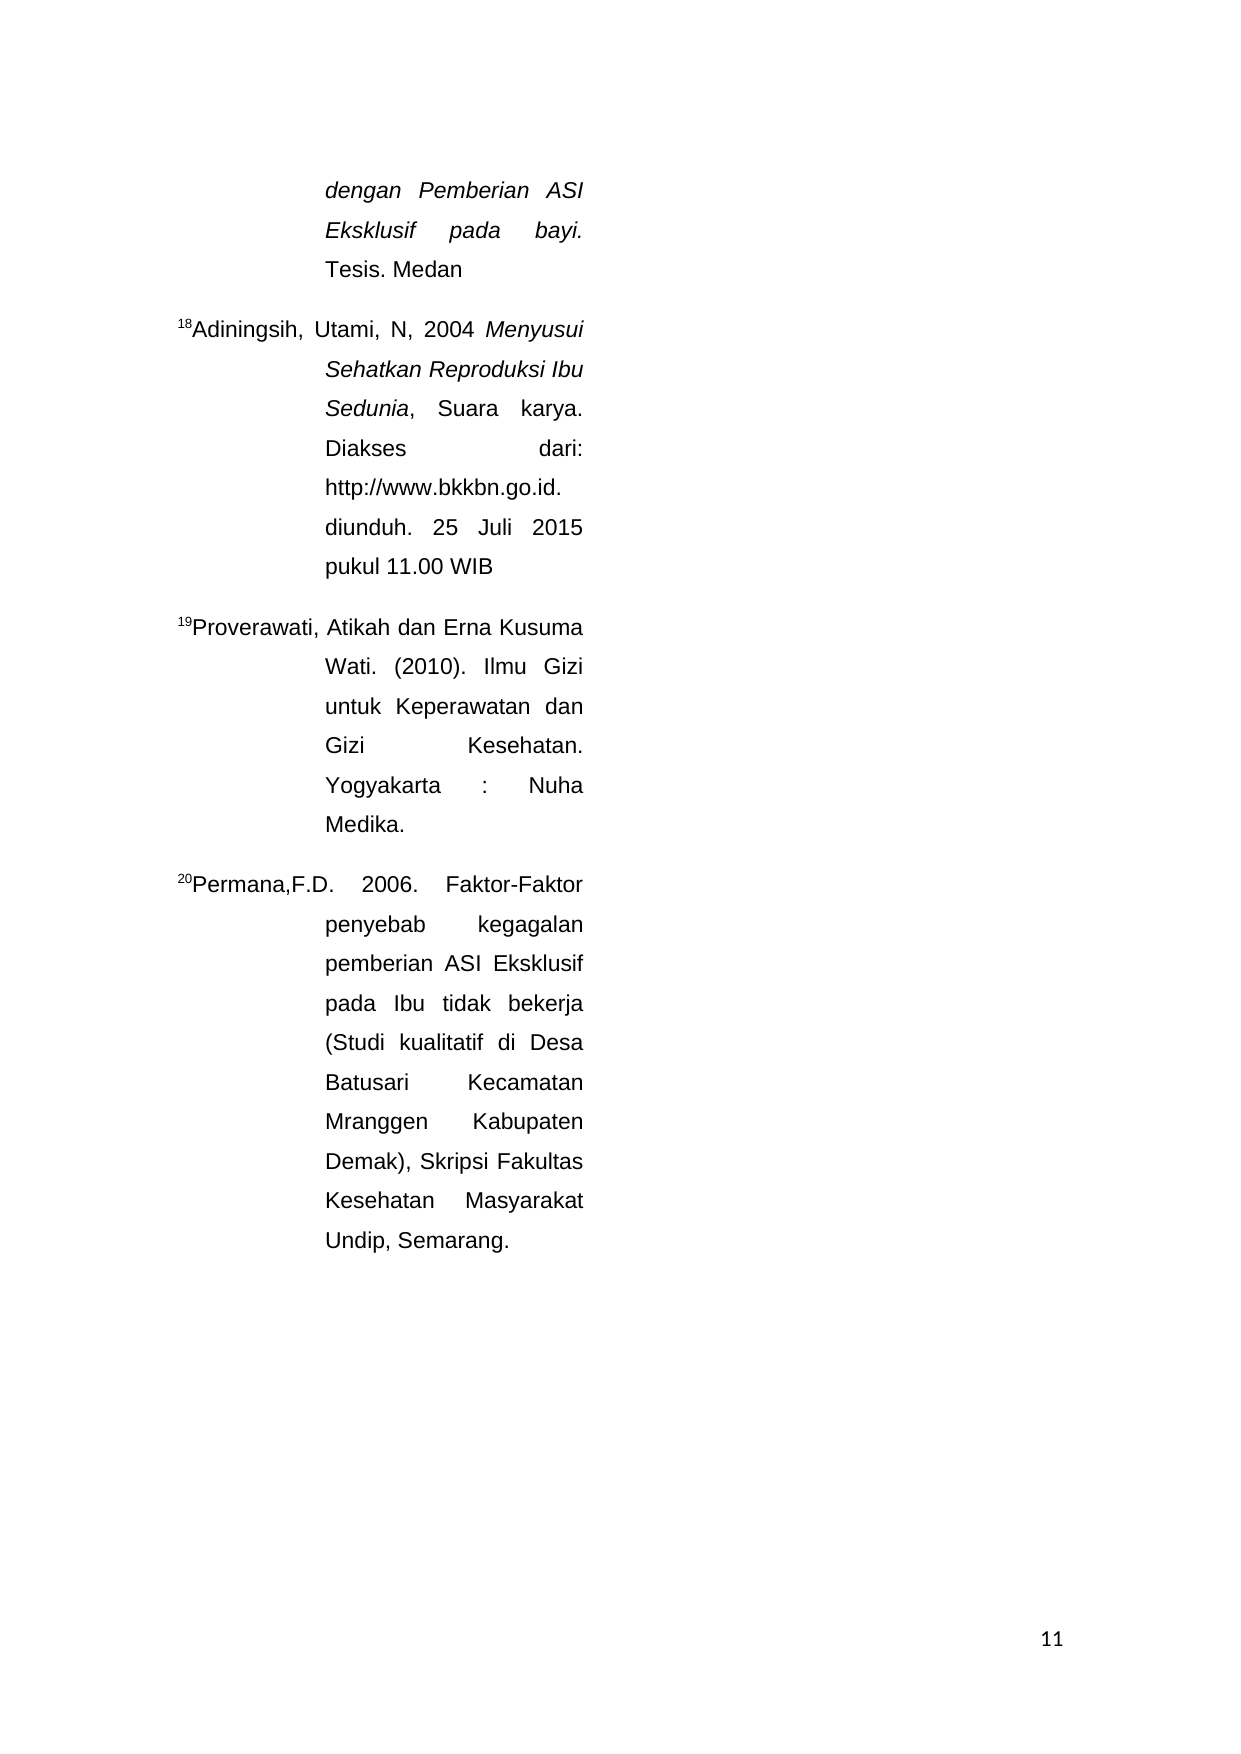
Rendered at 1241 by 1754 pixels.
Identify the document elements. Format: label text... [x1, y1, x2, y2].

text 18Adiningsih, Utami, N, 2004 Menyusui Sehatkan Reproduksi Ibu Sedunia, Suara karya. Diakses dari: http://www.bkkbn.go.id. diunduh. 25 Juli 2015 pukul 11.00 WIB [177, 316, 583, 580]
text 17Siallagan dan Yusad . 2013. Faktor yang Berhubungan dengan Pemberian ASI Eksklusif pada bayi. Tesis. Medan [177, 177, 583, 282]
text 20Permana,F.D. 2006. Faktor-Faktor penyebab kegagalan pemberian ASI Eksklusif pada Ibu tidak bekerja (Studi kualitatif di Desa Batusari Kecamatan Mranggen Kabupaten Demak), Skripsi Fakultas Kesehatan Masyarakat Undip, Semarang. [177, 871, 583, 1253]
text 19Proverawati, Atikah dan Erna Kusuma Wati. (2010). Ilmu Gizi untuk Keperawatan dan Gizi Kesehatan. Yogyakarta : Nuha Medika. [177, 614, 583, 837]
